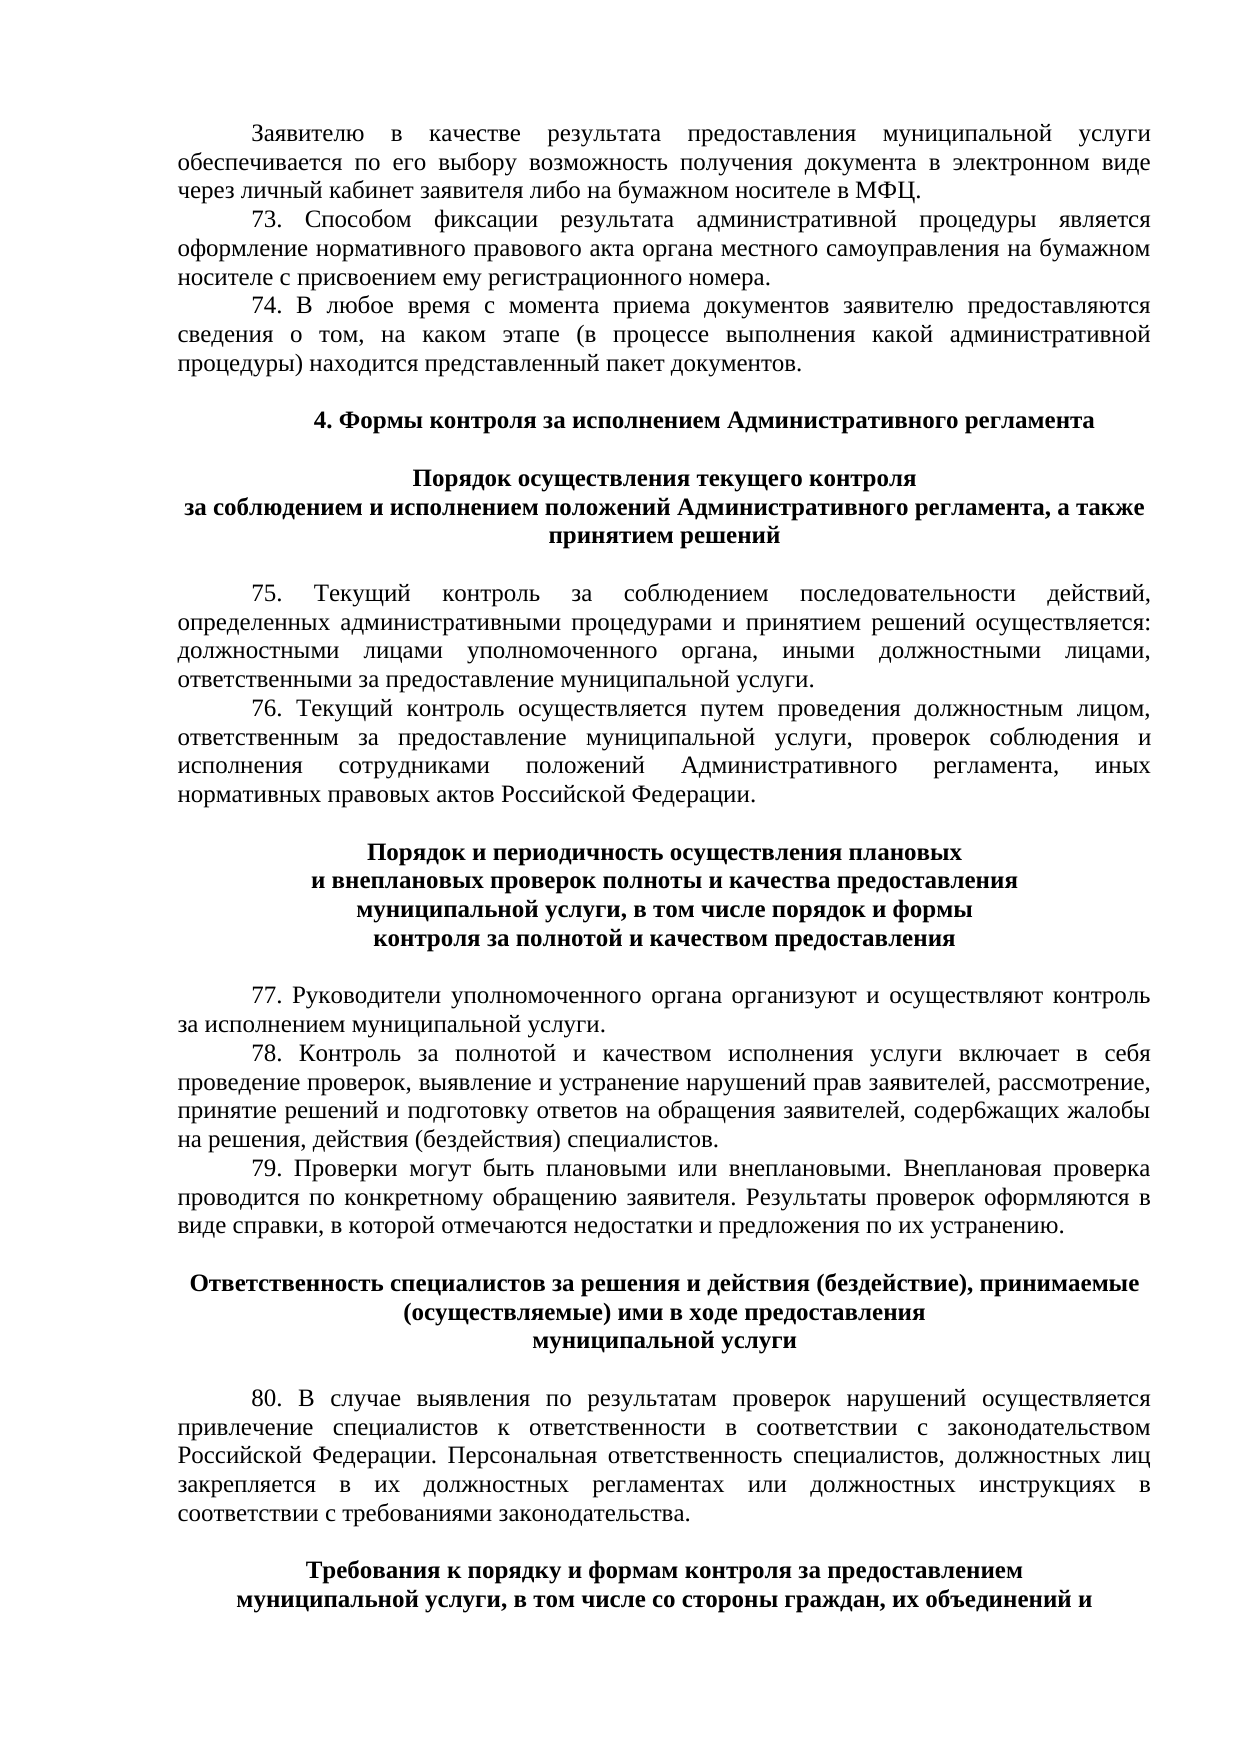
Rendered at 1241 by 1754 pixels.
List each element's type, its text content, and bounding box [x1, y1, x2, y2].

text муниципальной услуги [177, 1326, 1152, 1354]
text 76. Текущий контроль осуществляется путем проведения должностным лицом, ответственным за предоставление муниципальной услуги, проверок соблюдения и исполнения сотрудниками положений Административного регламента, иных нормативных правовых актов Российской Федерации. [177, 693, 1152, 808]
text 80. В случае выявления по результатам проверок нарушений осуществляется привлечение специалистов к ответственности в соответствии с законодательством Российской Федерации. Персональная ответственность специалистов, должностных лиц закрепляется в их должностных регламентах или должностных инструкциях в соответствии с требованиями законодательства. [177, 1383, 1152, 1527]
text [177, 1584, 1152, 1613]
text 79. Проверки могут быть плановыми или внеплановыми. Внеплановая проверка проводится по конкретному обращению заявителя. Результаты проверок оформляются в виде справки, в которой отмечаются недостатки и предложения по их устранению. [177, 1153, 1152, 1239]
text Порядок и периодичность осуществления плановых [177, 837, 1152, 866]
text 78. Контроль за полнотой и качеством исполнения услуги включает в себя проведение проверок, выявление и устранение нарушений прав заявителей, рассмотрение, принятие решений и подготовку ответов на обращения заявителей, содер6жащих жалобы на решения, действия (бездействия) специалистов. [177, 1038, 1152, 1153]
text за соблюдением и исполнением положений Административного регламента, а также принятием решений [177, 492, 1152, 549]
text Требования к порядку и формам контроля за предоставлением [177, 1556, 1152, 1584]
text Заявителю в качестве результата предоставления муниципальной услуги обеспечивается по его выбору возможность получения документа в электронном виде через личный кабинет заявителя либо на бумажном носителе в МФЦ. [177, 118, 1152, 204]
text и внеплановых проверок полноты и качества предоставления [177, 866, 1152, 894]
text контроля за полнотой и качеством предоставления [177, 923, 1152, 952]
text Ответственность специалистов за решения и действия (бездействие), принимаемые (осуществляемые) ими в ходе предоставления [177, 1268, 1152, 1326]
text 77. Руководители уполномоченного органа организуют и осуществляют контроль за исполнением муниципальной услуги. [177, 981, 1152, 1038]
text 4. Формы контроля за исполнением Административного регламента [177, 406, 1152, 434]
text 75. Текущий контроль за соблюдением последовательности действий, определенных административными процедурами и принятием решений осуществляется: должностными лицами уполномоченного органа, иными должностными лицами, ответственными за предоставление муниципальной услуги. [177, 578, 1152, 693]
text 74. В любое время с момента приема документов заявителю предоставляются сведения о том, на каком этапе (в процессе выполнения какой административной процедуры) находится представленный пакет документов. [177, 291, 1152, 377]
text муниципальной услуги, в том числе порядок и формы [177, 894, 1152, 923]
text 73. Способом фиксации результата административной процедуры является оформление нормативного правового акта органа местного самоуправления на бумажном носителе с присвоением ему регистрационного номера. [177, 204, 1152, 291]
text Порядок осуществления текущего контроля [177, 463, 1152, 492]
